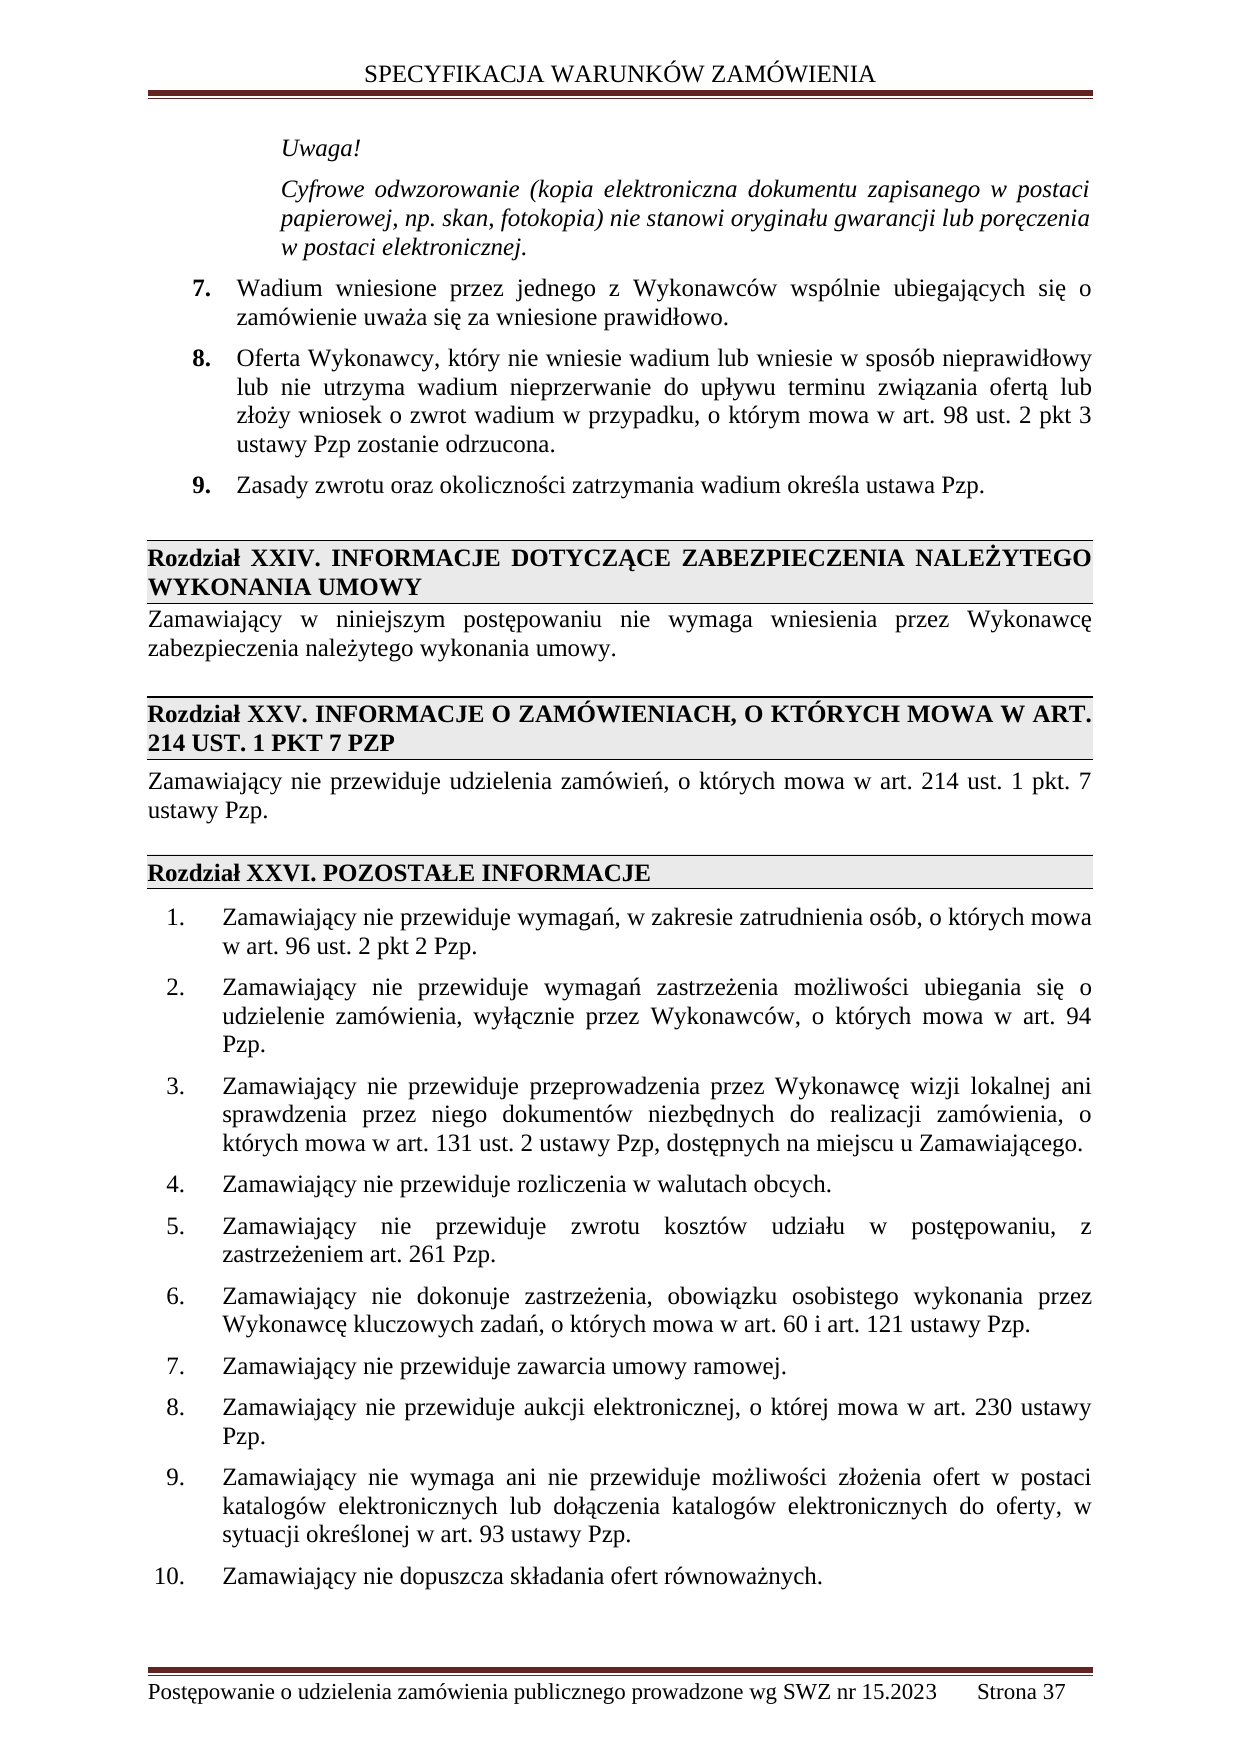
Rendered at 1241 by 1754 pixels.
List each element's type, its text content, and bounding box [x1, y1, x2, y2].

subtitle Rozdział XXIV. INFORMACJE DOTYCZĄCE ZABEZPIECZENIA NALEŻYTEGO WYKONANIA UMOWY [147, 541, 1093, 603]
subtitle Rozdział XXVI. POZOSTAŁE INFORMACJE [147, 856, 1093, 888]
list Zamawiający nie przewiduje przeprowadzenia przez Wykonawcę wizji lokalnej ani sprawdzenia przez niego dokumentów niezbędnych do realizacji zamówienia, o których mowa w art. 131 ust. 2 ustawy Pzp, dostępnych na miejscu u Zamawiającego. [185, 1071, 1093, 1157]
list Wadium wniesione przez jednego z Wykonawców wspólnie ubiegających się o zamówienie uważa się za wniesione prawidłowo. [192, 273, 1093, 330]
list Zamawiający nie przewiduje wymagań zastrzeżenia możliwości ubiegania się o udzielenie zamówienia, wyłącznie przez Wykonawców, o których mowa w art. 94 Pzp. [185, 972, 1093, 1058]
list Zamawiający nie przewiduje rozliczenia w walutach obcych. [185, 1169, 1093, 1198]
subtitle Rozdział XXV. INFORMACJE O ZAMÓWIENIACH, O KTÓRYCH MOWA W ART. 214 UST. 1 PKT 7 PZP [147, 698, 1093, 759]
list Zamawiający nie wymaga ani nie przewiduje możliwości złożenia ofert w postaci katalogów elektronicznych lub dołączenia katalogów elektronicznych do oferty, w sytuacji określonej w art. 93 ustawy Pzp. [185, 1462, 1093, 1548]
text Zamawiający nie przewiduje udzielenia zamówień, o których mowa w art. 214 ust. 1 pkt. 7 ustawy Pzp. [148, 766, 1093, 823]
list Zamawiający nie przewiduje zwrotu kosztów udziału w postępowaniu, z zastrzeżeniem art. 261 Pzp. [185, 1211, 1093, 1268]
list Zamawiający nie dokonuje zastrzeżenia, obowiązku osobistego wykonania przez Wykonawcę kluczowych zadań, o których mowa w art. 60 i art. 121 ustawy Pzp. [185, 1281, 1093, 1338]
list Zamawiający nie przewiduje aukcji elektronicznej, o której mowa w art. 230 ustawy Pzp. [185, 1392, 1093, 1449]
text Uwaga! [281, 133, 1093, 162]
text Zamawiający w niniejszym postępowaniu nie wymaga wniesienia przez Wykonawcę zabezpieczenia należytego wykonania umowy. [148, 604, 1093, 662]
list Oferta Wykonawcy, który nie wniesie wadium lub wniesie w sposób nieprawidłowy lub nie utrzyma wadium nieprzerwanie do upływu terminu związania ofertą lub złoży wniosek o zwrot wadium w przypadku, o którym mowa w art. 98 ust. 2 pkt 3 ustawy Pzp zostanie odrzucona. [192, 343, 1093, 458]
text Cyfrowe odwzorowanie (kopia elektroniczna dokumentu zapisanego w postaci papierowej, np. skan, fotokopia) nie stanowi oryginału gwarancji lub poręczenia w postaci elektronicznej. [281, 174, 1093, 260]
list Zamawiający nie dopuszcza składania ofert równoważnych. [185, 1561, 1093, 1589]
list Zamawiający nie przewiduje wymagań, w zakresie zatrudnienia osób, o których mowa w art. 96 ust. 2 pkt 2 Pzp. [185, 902, 1093, 959]
list Zamawiający nie przewiduje zawarcia umowy ramowej. [185, 1351, 1093, 1379]
list Zasady zwrotu oraz okoliczności zatrzymania wadium określa ustawa Pzp. [192, 470, 1093, 499]
